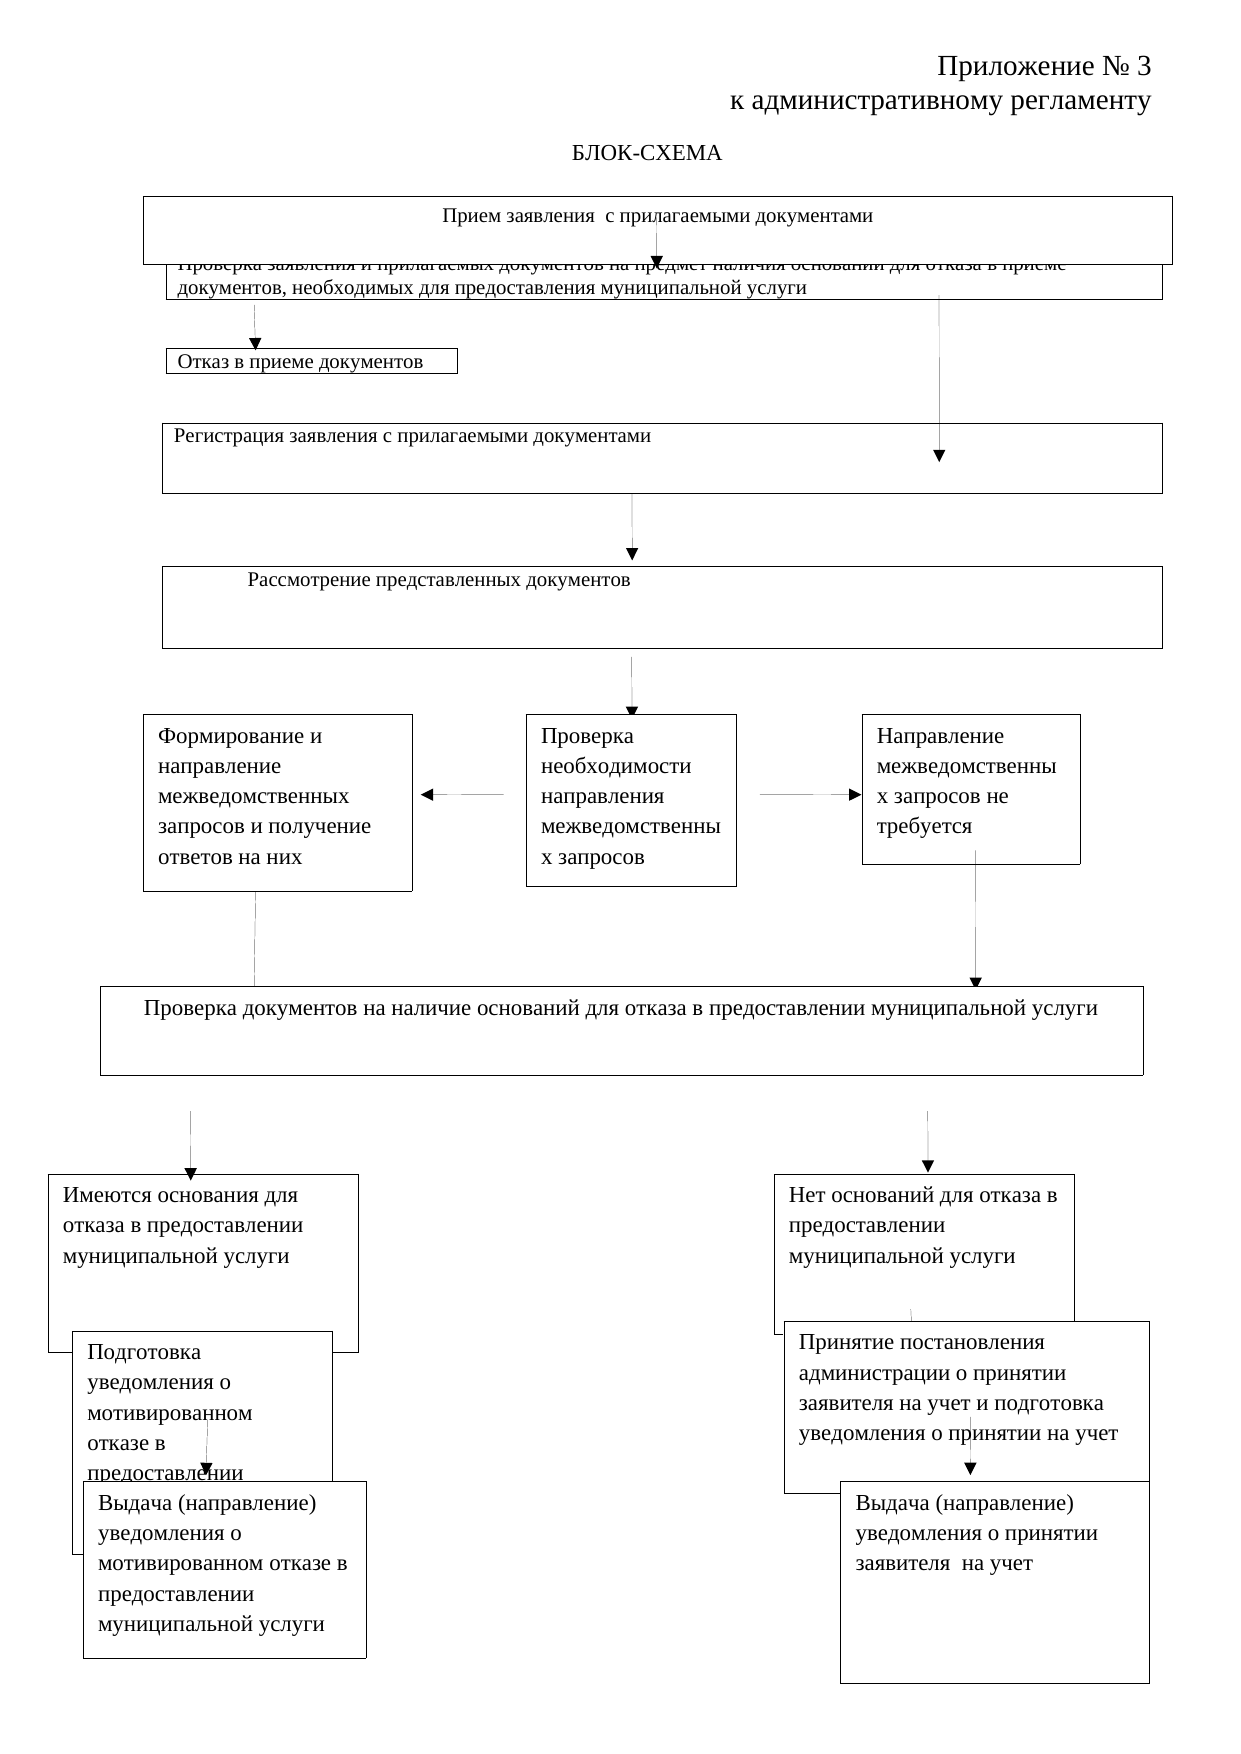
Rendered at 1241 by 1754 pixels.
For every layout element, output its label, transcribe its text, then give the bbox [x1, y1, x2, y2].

table_header Рассмотрение представленных документов [163, 567, 1162, 647]
table_header Регистрация заявления с прилагаемыми документами [163, 424, 1162, 493]
table_header Проверка заявления и прилагаемых документов на предмет наличия оснований для отказа в приеме документов, необходимых для предоставления муниципальной услуги [167, 265, 1162, 299]
text Приложение № 3 [177, 48, 1152, 82]
table_header Отказ в приеме документов [167, 349, 457, 373]
text БЛОК-СХЕМА [177, 139, 1152, 166]
text к административному регламенту [177, 82, 1152, 115]
